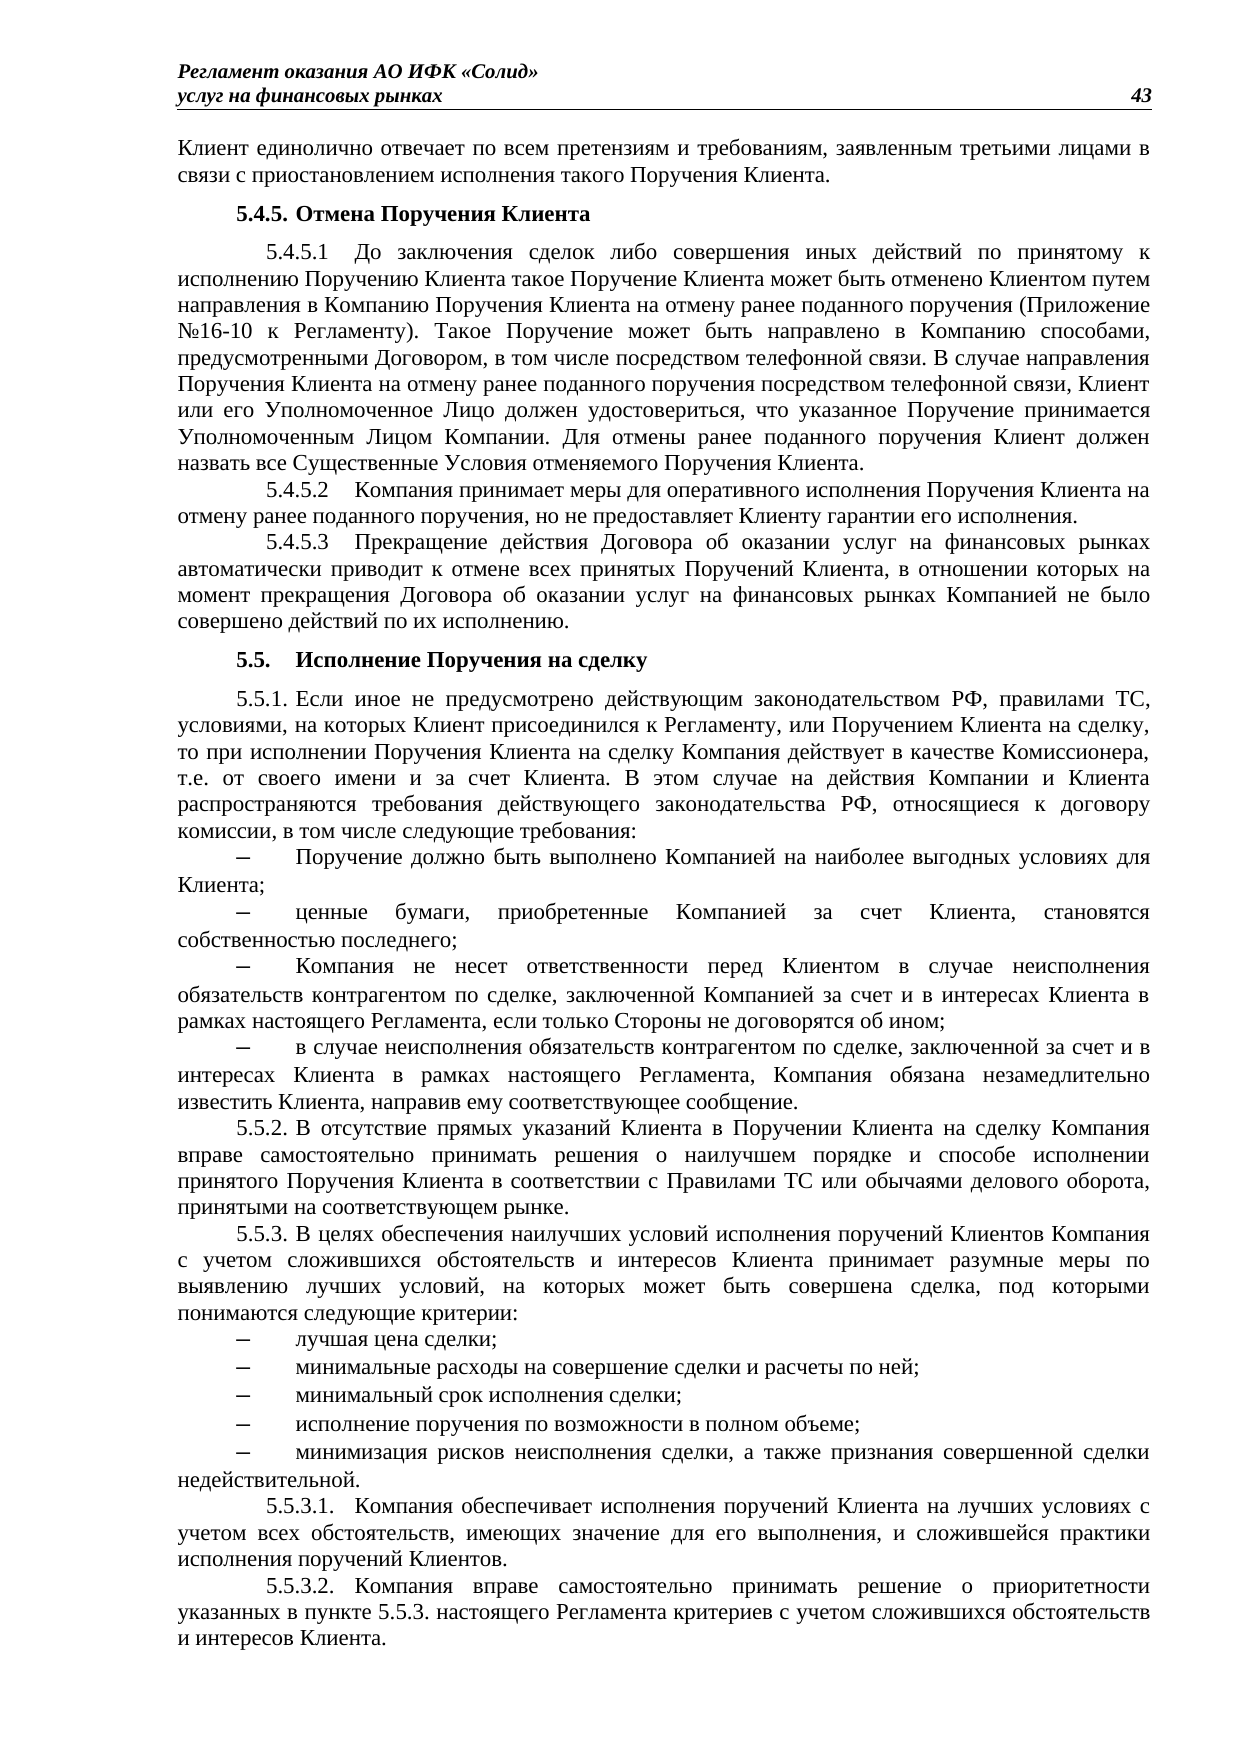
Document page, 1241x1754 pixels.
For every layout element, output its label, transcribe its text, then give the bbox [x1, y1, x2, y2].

list До заключения сделок либо совершения иных действий по принятому к исполнению Поручению Клиента такое Поручение Клиента может быть отменено Клиентом путем направления в Компанию Поручения Клиента на отмену ранее поданного поручения (Приложение №16-10 к Регламенту). Такое Поручение может быть направлено в Компанию способами, предусмотренными Договором, в том числе посредством телефонной связи. В случае направления Поручения Клиента на отмену ранее поданного поручения посредством телефонной связи, Клиент или его Уполномоченное Лицо должен удостовериться, что указанное Поручение принимается Уполномоченным Лицом Компании. Для отмены ранее поданного поручения Клиент должен назвать все Существенные Условия отменяемого Поручения Клиента. [177, 238, 1152, 476]
list Поручение должно быть выполнено Компанией на наиболее выгодных условиях для Клиента; [177, 843, 1152, 898]
list лучшая цена сделки; [177, 1325, 1152, 1353]
subtitle Исполнение Поручения на сделку [177, 646, 1152, 673]
list В отсутствие прямых указаний Клиента в Поручении Клиента на сделку Компания вправе самостоятельно принимать решения о наилучшем порядке и способе исполнении принятого Поручения Клиента в соответствии с Правилами ТС или обычаями делового оборота, принятыми на соответствующем рынке. [177, 1114, 1152, 1220]
list Компания вправе самостоятельно принимать решение о приоритетности указанных в пункте 5.5.3. настоящего Регламента критериев с учетом сложившихся обстоятельств и интересов Клиента. [177, 1572, 1152, 1651]
list Компания принимает меры для оперативного исполнения Поручения Клиента на отмену ранее поданного поручения, но не предоставляет Клиенту гарантии его исполнения. [177, 476, 1152, 528]
list В целях обеспечения наилучших условий исполнения поручений Клиентов Компания с учетом сложившихся обстоятельств и интересов Клиента принимает разумные меры по выявлению лучших условий, на которых может быть совершена сделка, под которыми понимаются следующие критерии: [177, 1220, 1152, 1325]
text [177, 134, 1152, 187]
list минимальные расходы на совершение сделки и расчеты по ней; [177, 1353, 1152, 1382]
list Если иное не предусмотрено действующим законодательством РФ, правилами ТС, условиями, на которых Клиент присоединился к Регламенту, или Поручением Клиента на сделку, то при исполнении Поручения Клиента на сделку Компания действует в качестве Комиссионера, т.е. от своего имени и за счет Клиента. В этом случае на действия Компании и Клиента распространяются требования действующего законодательства РФ, относящиеся к договору комиссии, в том числе следующие требования: [177, 685, 1152, 843]
list Компания не несет ответственности перед Клиентом в случае неисполнения обязательств контрагентом по сделке, заключенной Компанией за счет и в интересах Клиента в рамках настоящего Регламента, если только Стороны не договорятся об ином; [177, 952, 1152, 1033]
list минимизация рисков неисполнения сделки, а также признания совершенной сделки недействительной. [177, 1438, 1152, 1493]
list Компания обеспечивает исполнения поручений Клиента на лучших условиях с учетом всех обстоятельств, имеющих значение для его выполнения, и сложившейся практики исполнения поручений Клиентов. [177, 1493, 1152, 1572]
list исполнение поручения по возможности в полном объеме; [177, 1410, 1152, 1438]
list Отмена Поручения Клиента [177, 199, 1152, 226]
list Прекращение действия Договора об оказании услуг на финансовых рынках автоматически приводит к отмене всех принятых Поручений Клиента, в отношении которых на момент прекращения Договора об оказании услуг на финансовых рынках Компанией не было совершено действий по их исполнению. [177, 528, 1152, 634]
list в случае неисполнения обязательств контрагентом по сделке, заключенной за счет и в интересах Клиента в рамках настоящего Регламента, Компания обязана незамедлительно известить Клиента, направив ему соответствующее сообщение. [177, 1033, 1152, 1114]
list минимальный срок исполнения сделки; [177, 1382, 1152, 1410]
list ценные бумаги, приобретенные Компанией за счет Клиента, становятся собственностью последнего; [177, 898, 1152, 952]
